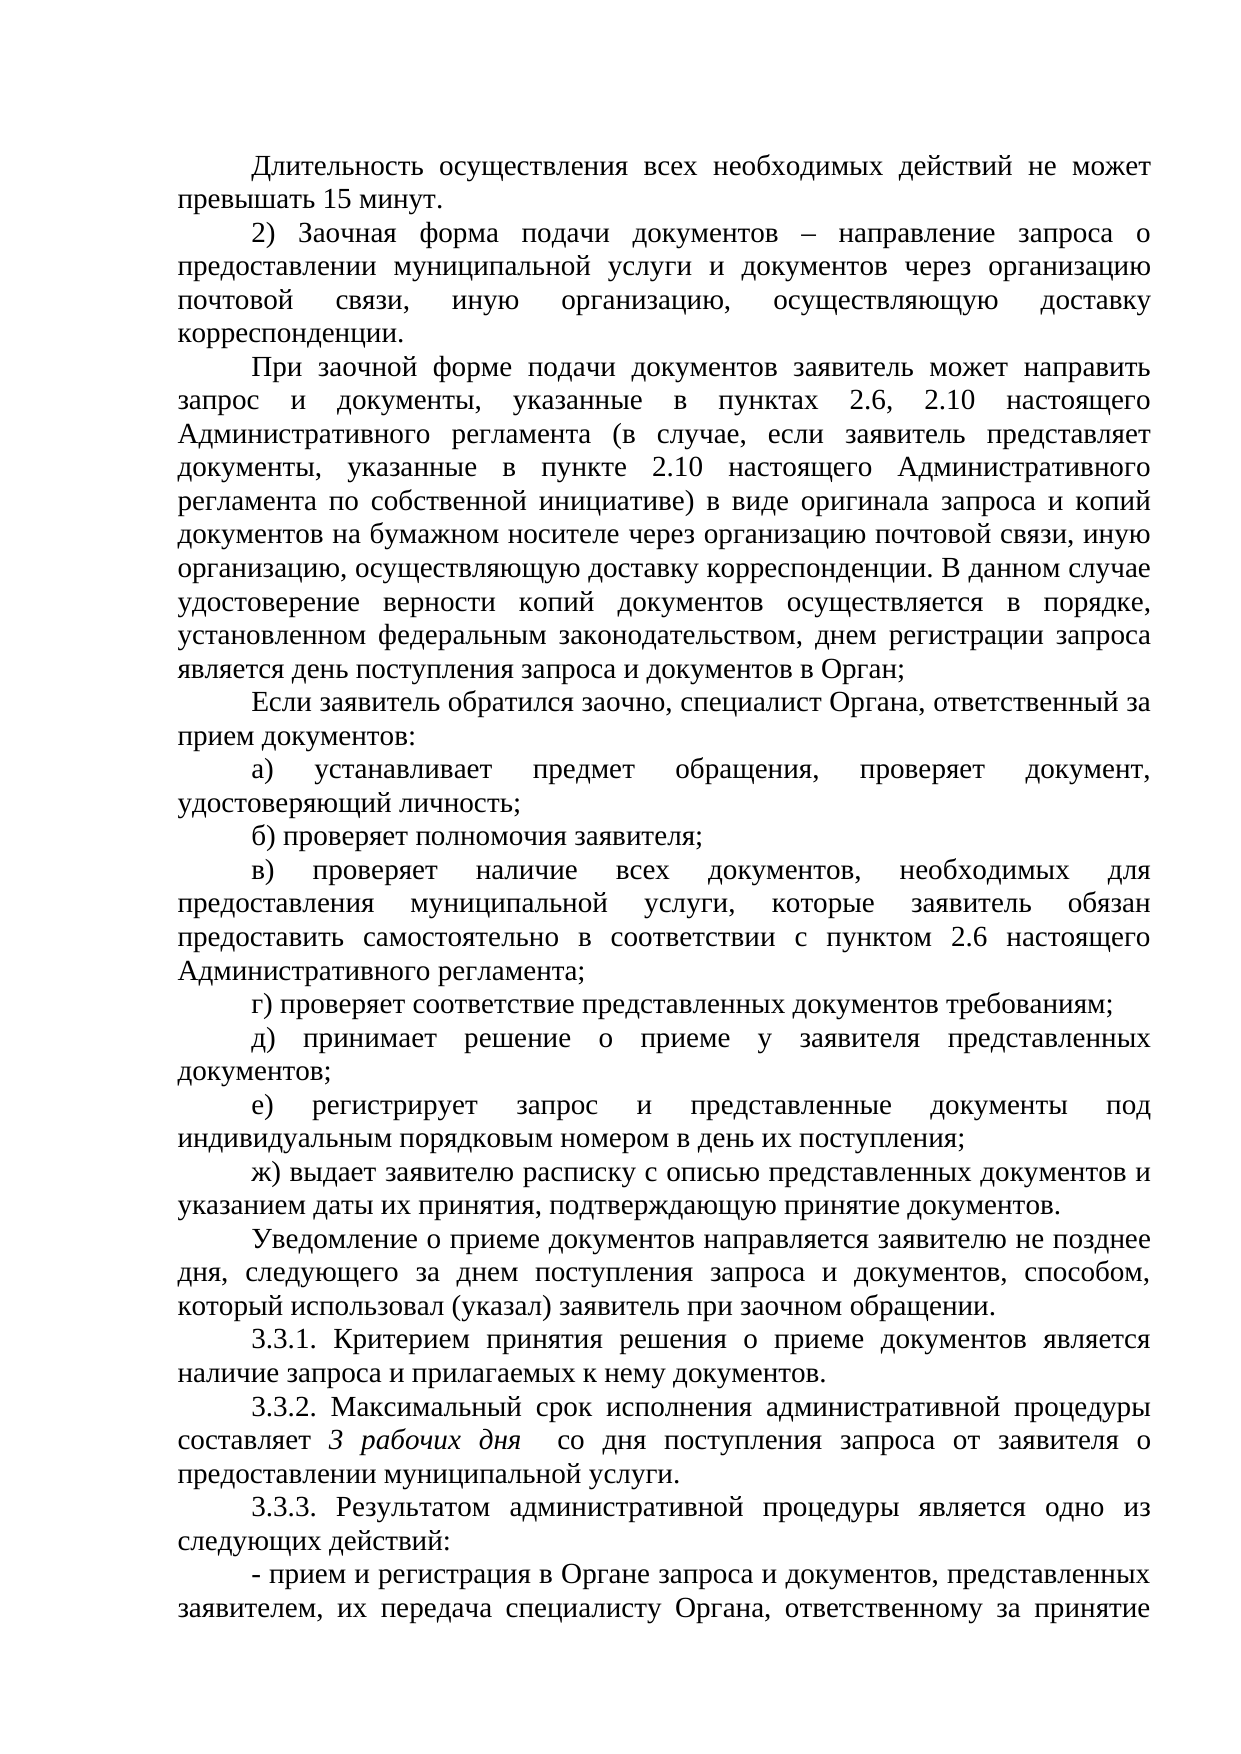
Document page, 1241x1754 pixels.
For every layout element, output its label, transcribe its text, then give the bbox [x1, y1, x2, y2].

text 2) Заочная форма подачи документов – направление запроса о предоставлении муниципальной услуги и документов через организацию почтовой связи, иную организацию, осуществляющую доставку корреспонденции. [177, 215, 1152, 349]
text 3.3.3. Результатом административной процедуры является одно из следующих действий: [177, 1489, 1152, 1556]
text 3.3.1. Критерием принятия решения о приеме документов является наличие запроса и прилагаемых к нему документов. [177, 1322, 1152, 1389]
text Если заявитель обратился заочно, специалист Органа, ответственный за прием документов: [177, 684, 1152, 751]
text б) проверяет полномочия заявителя; [177, 818, 1152, 852]
text а) устанавливает предмет обращения, проверяет документ, удостоверяющий личность; [177, 751, 1152, 818]
text 3.3.2. Максимальный срок исполнения административной процедуры составляет 3 рабочих дня со дня поступления запроса от заявителя о предоставлении муниципальной услуги. [177, 1389, 1152, 1489]
text в) проверяет наличие всех документов, необходимых для предоставления муниципальной услуги, которые заявитель обязан предоставить самостоятельно в соответствии с пунктом 2.6 настоящего Административного регламента; [177, 852, 1152, 986]
text Уведомление о приеме документов направляется заявителю не позднее дня, следующего за днем поступления запроса и документов, способом, который использовал (указал) заявитель при заочном обращении. [177, 1221, 1152, 1322]
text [177, 1556, 1152, 1623]
text При заочной форме подачи документов заявитель может направить запрос и документы, указанные в пунктах 2.6, 2.10 настоящего Административного регламента (в случае, если заявитель представляет документы, указанные в пункте 2.10 настоящего Административного регламента по собственной инициативе) в виде оригинала запроса и копий документов на бумажном носителе через организацию почтовой связи, иную организацию, осуществляющую доставку корреспонденции. В данном случае удостоверение верности копий документов осуществляется в порядке, установленном федеральным законодательством, днем регистрации запроса является день поступления запроса и документов в Орган; [177, 349, 1152, 684]
text ж) выдает заявителю расписку с описью представленных документов и указанием даты их принятия, подтверждающую принятие документов. [177, 1154, 1152, 1221]
text д) принимает решение о приеме у заявителя представленных документов; [177, 1020, 1152, 1087]
text Длительность осуществления всех необходимых действий не может превышать 15 минут. [177, 148, 1152, 215]
text е) регистрирует запрос и представленные документы под индивидуальным порядковым номером в день их поступления; [177, 1087, 1152, 1154]
text г) проверяет соответствие представленных документов требованиям; [177, 986, 1152, 1020]
